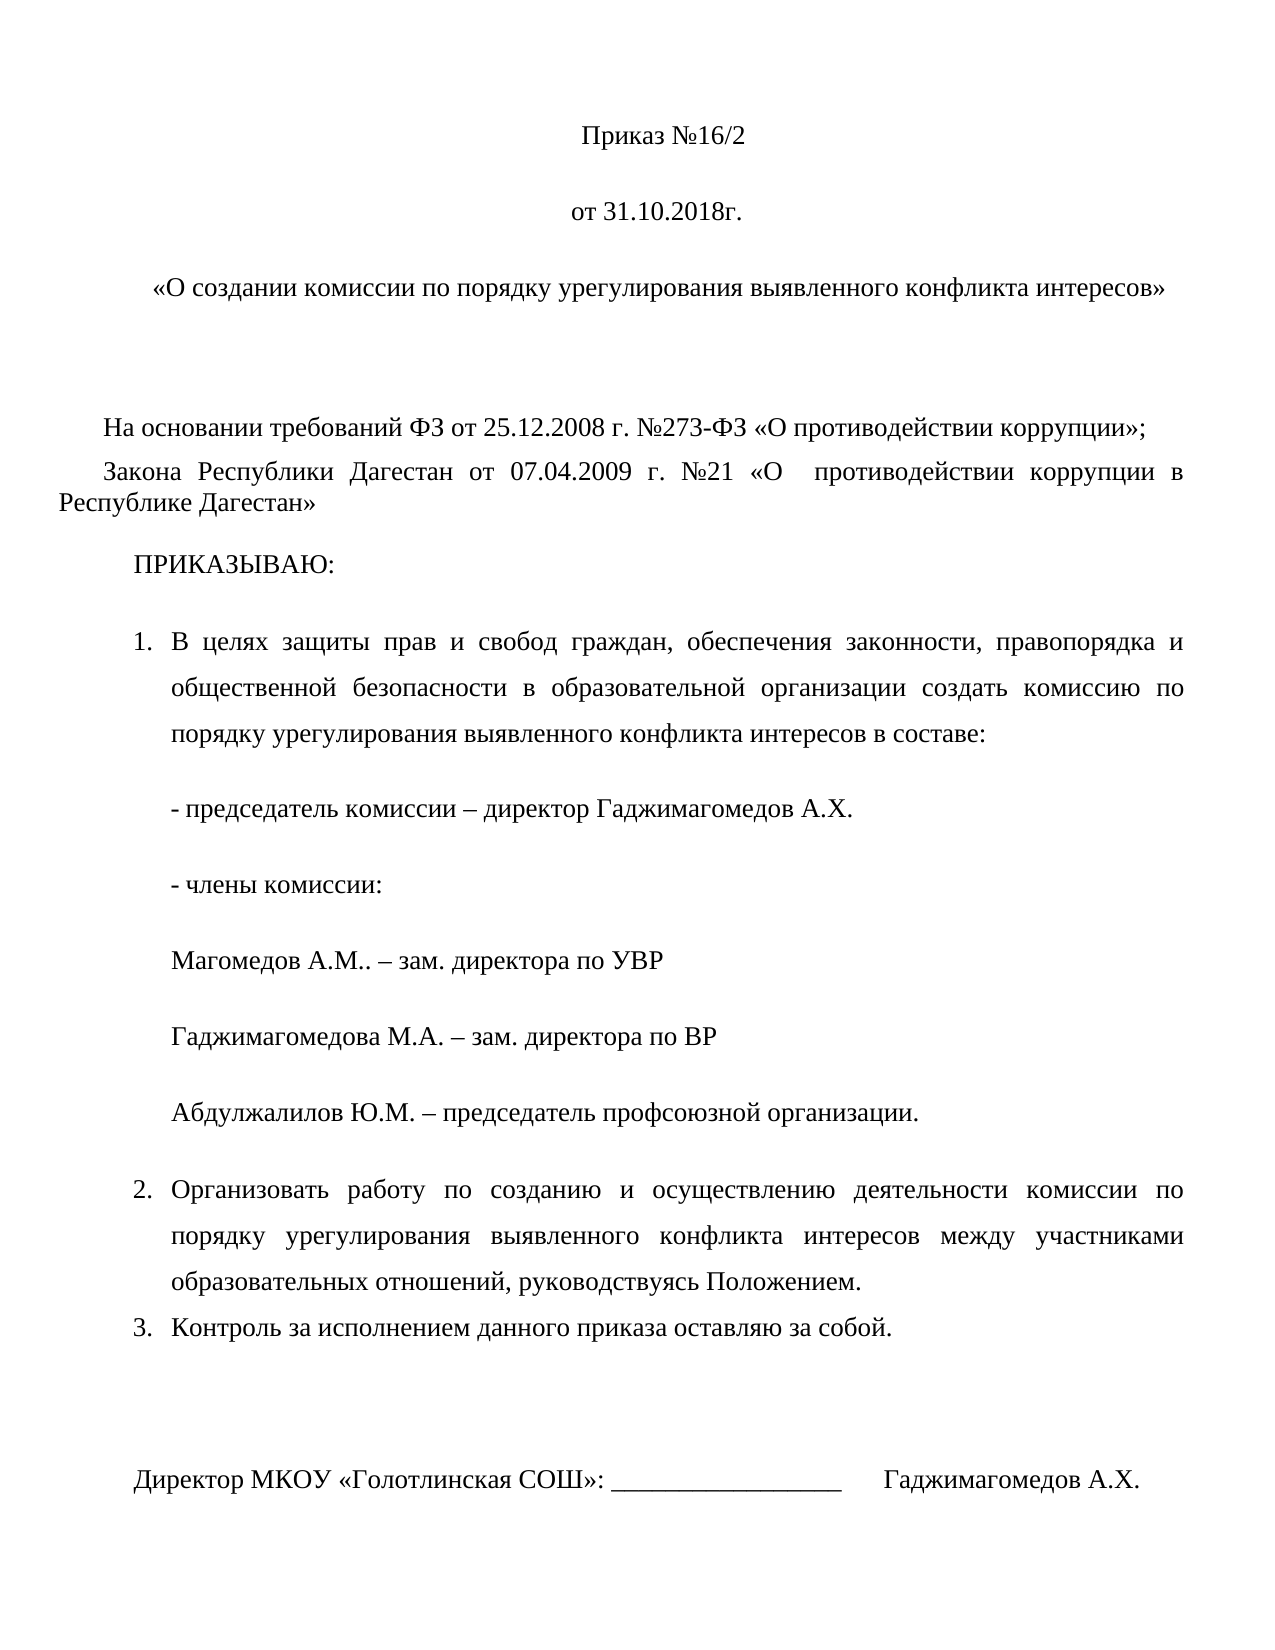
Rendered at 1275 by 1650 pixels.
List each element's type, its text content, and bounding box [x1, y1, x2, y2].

text Гаджимагомедова М.А. – зам. директора по ВР [171, 1020, 1185, 1051]
list Контроль за исполнением данного приказа оставляю за собой. [133, 1311, 1185, 1343]
text Абдулжалилов Ю.М. – председатель профсоюзной организации. [171, 1096, 1185, 1127]
text ПРИКАЗЫВАЮ: [133, 548, 1185, 579]
text «О создании комиссии по порядку урегулирования выявленного конфликта интересов» [152, 271, 1185, 302]
text Директор МКОУ «Голотлинская СОШ»: _________________ Гаджимагомедов А.Х. [133, 1463, 1185, 1494]
list члены комиссии: [170, 868, 1185, 899]
list Организовать работу по созданию и осуществлению деятельности комиссии по порядку урегулирования выявленного конфликта интересов между участниками образовательных отношений, руководствуясь Положением. [133, 1173, 1185, 1296]
text Приказ №16/2 [581, 119, 1185, 150]
text Магомедов А.М.. – зам. директора по УВР [171, 944, 1185, 975]
list председатель комиссии – директор Гаджимагомедов А.Х. [170, 792, 1185, 824]
text На основании требований ФЗ от 25.12.2008 г. №273-ФЗ «О противодействии коррупции»; [58, 411, 1185, 442]
list В целях защиты прав и свобод граждан, обеспечения законности, правопорядка и общественной безопасности в образовательной организации создать комиссию по порядку урегулирования выявленного конфликта интересов в составе: [133, 625, 1185, 748]
text от 31.10.2018г. [571, 195, 1185, 226]
text Закона Республики Дагестан от 07.04.2009 г. №21 «О противодействии коррупции в Республике Дагестан» [58, 456, 1185, 518]
